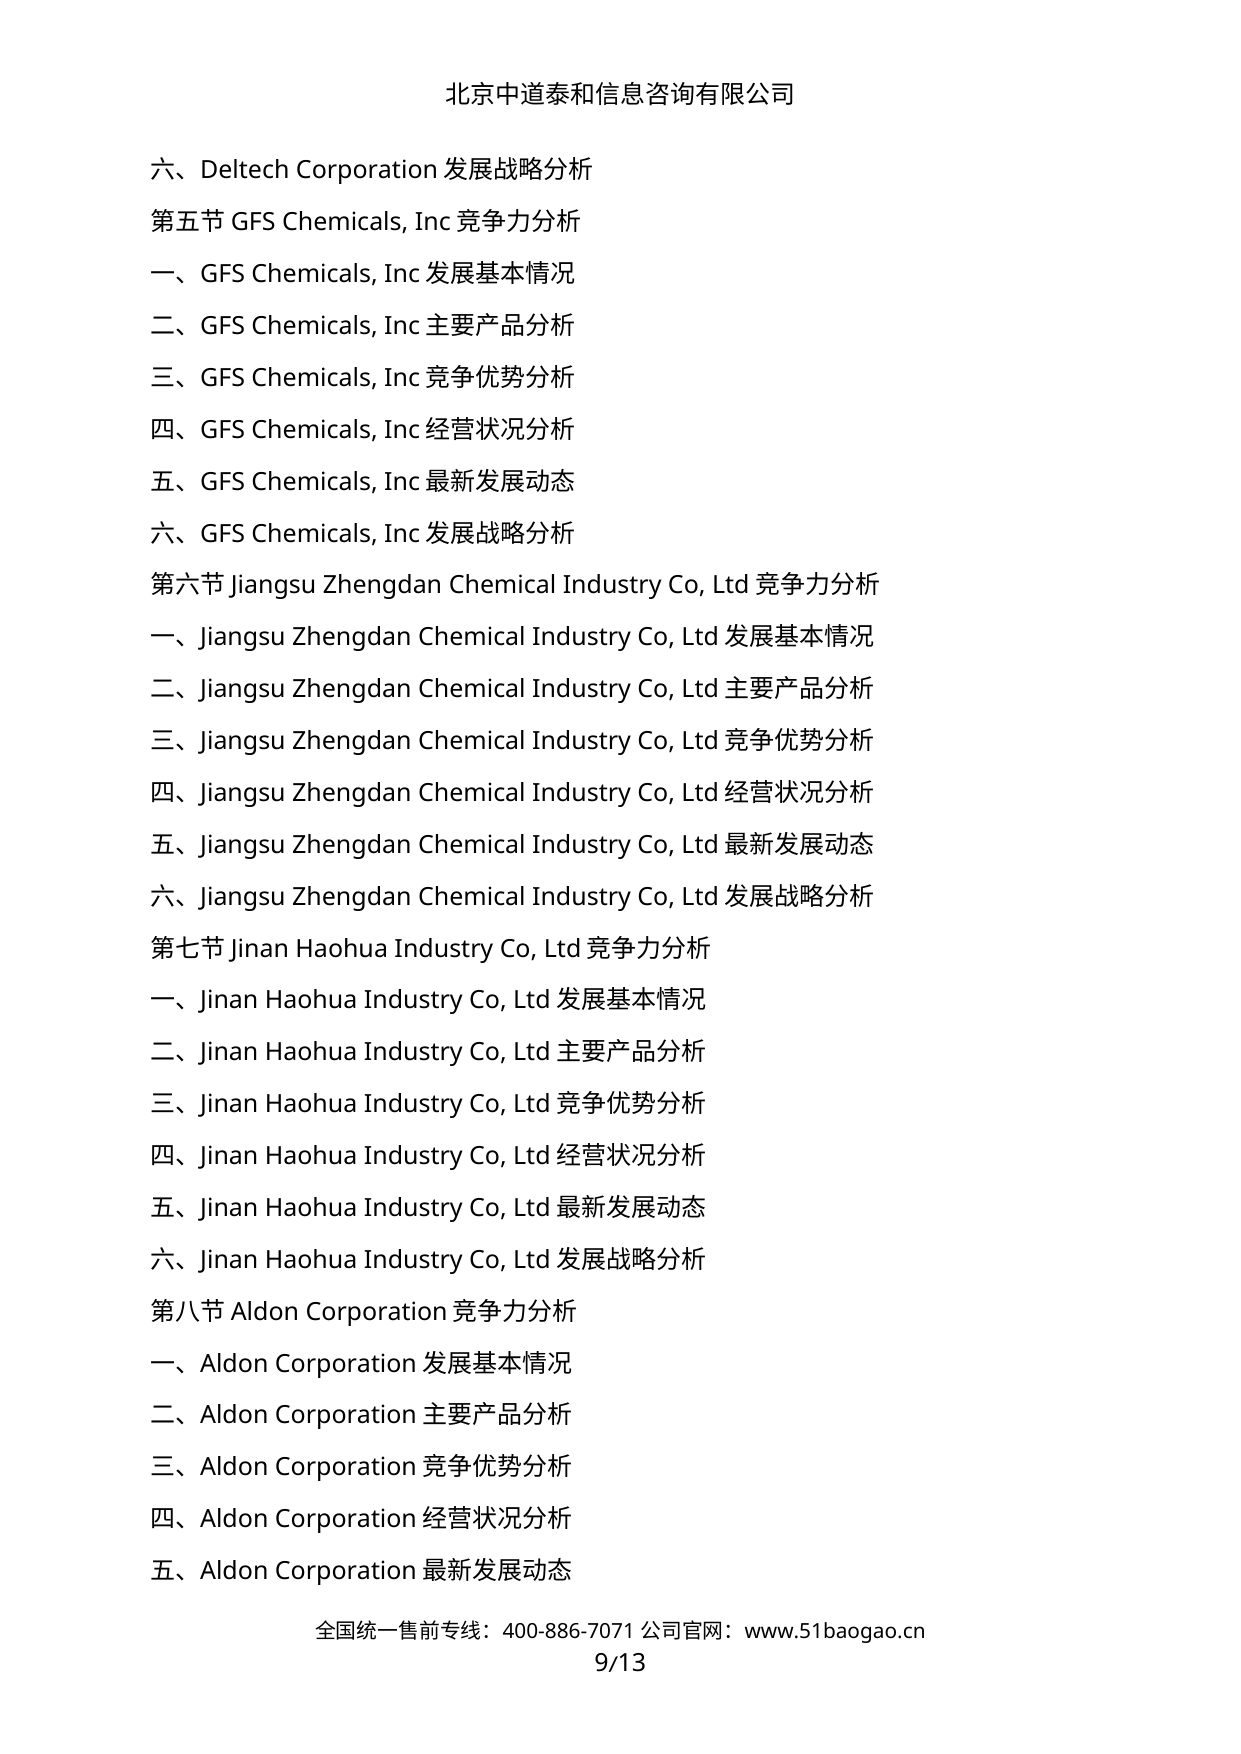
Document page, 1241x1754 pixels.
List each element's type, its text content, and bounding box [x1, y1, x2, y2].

text 二、Jinan Haohua Industry Co, Ltd主要产品分析 [150, 1032, 1090, 1068]
text 六、Jiangsu Zhengdan Chemical Industry Co, Ltd发展战略分析 [150, 876, 1090, 912]
text 六、Deltech Corporation发展战略分析 [150, 150, 1090, 186]
text 第五节 GFS Chemicals, Inc竞争力分析 [150, 202, 1090, 238]
text 五、Jinan Haohua Industry Co, Ltd最新发展动态 [150, 1187, 1090, 1224]
text 第八节 Aldon Corporation竞争力分析 [150, 1291, 1090, 1327]
text 一、Aldon Corporation发展基本情况 [150, 1343, 1090, 1379]
text 五、Aldon Corporation最新发展动态 [150, 1551, 1090, 1587]
text 五、Jiangsu Zhengdan Chemical Industry Co, Ltd最新发展动态 [150, 824, 1090, 861]
text 六、Jinan Haohua Industry Co, Ltd发展战略分析 [150, 1239, 1090, 1276]
text 三、Jiangsu Zhengdan Chemical Industry Co, Ltd竞争优势分析 [150, 721, 1090, 757]
text 三、Aldon Corporation竞争优势分析 [150, 1447, 1090, 1483]
text 第七节 Jinan Haohua Industry Co, Ltd竞争力分析 [150, 928, 1090, 964]
text 二、Jiangsu Zhengdan Chemical Industry Co, Ltd主要产品分析 [150, 669, 1090, 705]
text 六、GFS Chemicals, Inc发展战略分析 [150, 513, 1090, 549]
text 一、Jiangsu Zhengdan Chemical Industry Co, Ltd发展基本情况 [150, 617, 1090, 653]
text 四、Jinan Haohua Industry Co, Ltd经营状况分析 [150, 1136, 1090, 1172]
text 三、Jinan Haohua Industry Co, Ltd竞争优势分析 [150, 1084, 1090, 1120]
text 第六节 Jiangsu Zhengdan Chemical Industry Co, Ltd竞争力分析 [150, 565, 1090, 601]
text 五、GFS Chemicals, Inc最新发展动态 [150, 461, 1090, 497]
text 二、Aldon Corporation主要产品分析 [150, 1395, 1090, 1431]
text 四、GFS Chemicals, Inc经营状况分析 [150, 409, 1090, 446]
text 四、Jiangsu Zhengdan Chemical Industry Co, Ltd经营状况分析 [150, 772, 1090, 809]
text 一、GFS Chemicals, Inc发展基本情况 [150, 254, 1090, 290]
text 四、Aldon Corporation经营状况分析 [150, 1499, 1090, 1535]
text 一、Jinan Haohua Industry Co, Ltd发展基本情况 [150, 980, 1090, 1016]
text 二、GFS Chemicals, Inc主要产品分析 [150, 306, 1090, 342]
text 三、GFS Chemicals, Inc竞争优势分析 [150, 357, 1090, 394]
